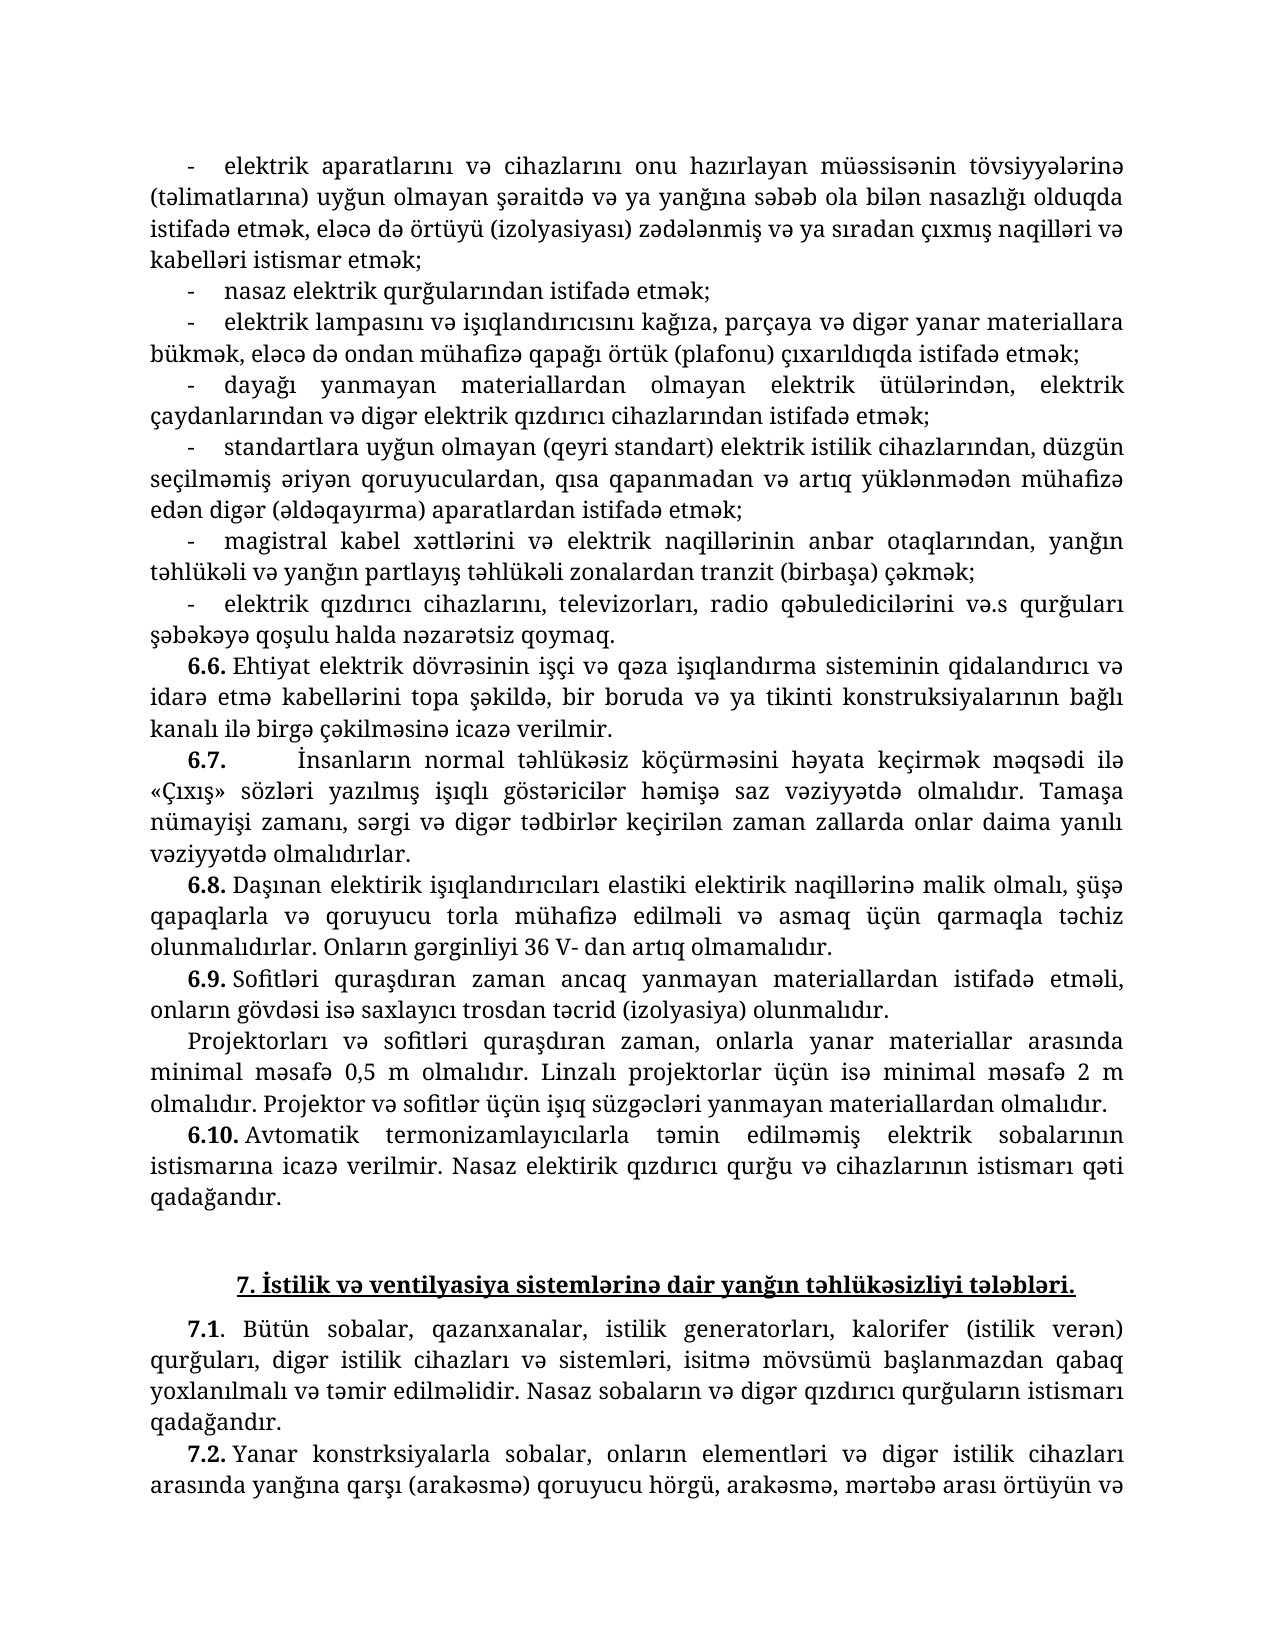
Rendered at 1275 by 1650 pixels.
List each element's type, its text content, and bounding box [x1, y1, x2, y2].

text 6.6. Ehtiyat elektrik dövrəsinin işçi və qəza işıqlandırma sisteminin qidalandırıcı və idarə etmə kabellərini topa şəkildə, bir boruda və ya tikinti konstruksiyalarının bağlı kanalı ilə birgə çəkilməsinə icazə verilmir. [150, 650, 1125, 744]
text 6.9. Sofitləri quraşdıran zaman ancaq yanmayan materiallardan istifadə etməli, onların gövdəsi isə saxlayıcı trosdan təcrid (izolyasiya) olunmalıdır. [150, 962, 1125, 1025]
text - elektrik qızdırıcı cihazlarını, televizorları, radio qəbuledicilərini və.s qurğuları şəbəkəyə qoşulu halda nəzarətsiz qoymaq. [150, 587, 1125, 650]
text - elektrik aparatlarını və cihazlarını onu hazırlayan müəssisənin tövsiyyələrinə (təlimatlarına) uyğun olmayan şəraitdə və ya yanğına səbəb ola bilən nasazlığı olduqda istifadə etmək, eləcə də örtüyü (izolyasiyası) zədələnmiş və ya sıradan çıxmış naqilləri və kabelləri istismar etmək; [150, 150, 1125, 275]
text - dayağı yanmayan materiallardan olmayan elektrik ütülərindən, elektrik çaydanlarından və digər elektrik qızdırıcı cihazlarından istifadə etmək; [150, 369, 1125, 431]
text 6.7. İnsanların normal təhlükəsiz köçürməsini həyata keçirmək məqsədi ilə «Çıxış» sözləri yazılmış işıqlı göstəricilər həmişə saz vəziyyətdə olmalıdır. Tamaşa nümayişi zamanı, sərgi və digər tədbirlər keçirilən zaman zallarda onlar daima yanılı vəziyyətdə olmalıdırlar. [150, 744, 1125, 869]
text 7. İstilik və ventilyasiya sistemlərinə dair yanğın təhlükəsizliyi tələbləri. [150, 1269, 1125, 1300]
text 6.8. Daşınan elektirik işıqlandırıcıları elastiki elektirik naqillərinə malik olmalı, şüşə qapaqlarla və qoruyucu torla mühafizə edilməli və asmaq üçün qarmaqla təchiz olunmalıdırlar. Onların gərginliyi 36 V- dan artıq olmamalıdır. [150, 869, 1125, 962]
text - standartlara uyğun olmayan (qeyri standart) elektrik istilik cihazlarından, düzgün seçilməmiş əriyən qoruyuculardan, qısa qapanmadan və artıq yüklənmədən mühafizə edən digər (əldəqayırma) aparatlardan istifadə etmək; [150, 431, 1125, 525]
text Projektorları və sofitləri quraşdıran zaman, onlarla yanar materiallar arasında minimal məsafə 0,5 m olmalıdır. Linzalı projektorlar üçün isə minimal məsafə 2 m olmalıdır. Projektor və sofitlər üçün işıq süzgəcləri yanmayan materiallardan olmalıdır. [150, 1025, 1125, 1119]
text - magistral kabel xəttlərini və elektrik naqillərinin anbar otaqlarından, yanğın təhlükəli və yanğın partlayış təhlükəli zonalardan tranzit (birbaşa) çəkmək; [150, 525, 1125, 587]
text - elektrik lampasını və işıqlandırıcısını kağıza, parçaya və digər yanar materiallara bükmək, eləcə də ondan mühafizə qapağı örtük (plafonu) çıxarıldıqda istifadə etmək; [150, 306, 1125, 369]
text 7.1. Bütün sobalar, qazanxanalar, istilik generatorları, kalorifer (istilik verən) qurğuları, digər istilik cihazları və sistemləri, isitmə mövsümü başlanmazdan qabaq yoxlanılmalı və təmir edilməlidir. Nasaz sobaların və digər qızdırıcı qurğuların istismarı qadağandır. [150, 1312, 1125, 1437]
text 6.10. Avtomatik termonizamlayıcılarla təmin edilməmiş elektrik sobalarının istismarına icazə verilmir. Nasaz elektirik qızdırıcı qurğu və cihazlarının istismarı qəti qadağandır. [150, 1119, 1125, 1212]
text - nasaz elektrik qurğularından istifadə etmək; [150, 275, 1125, 306]
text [150, 1437, 1125, 1500]
